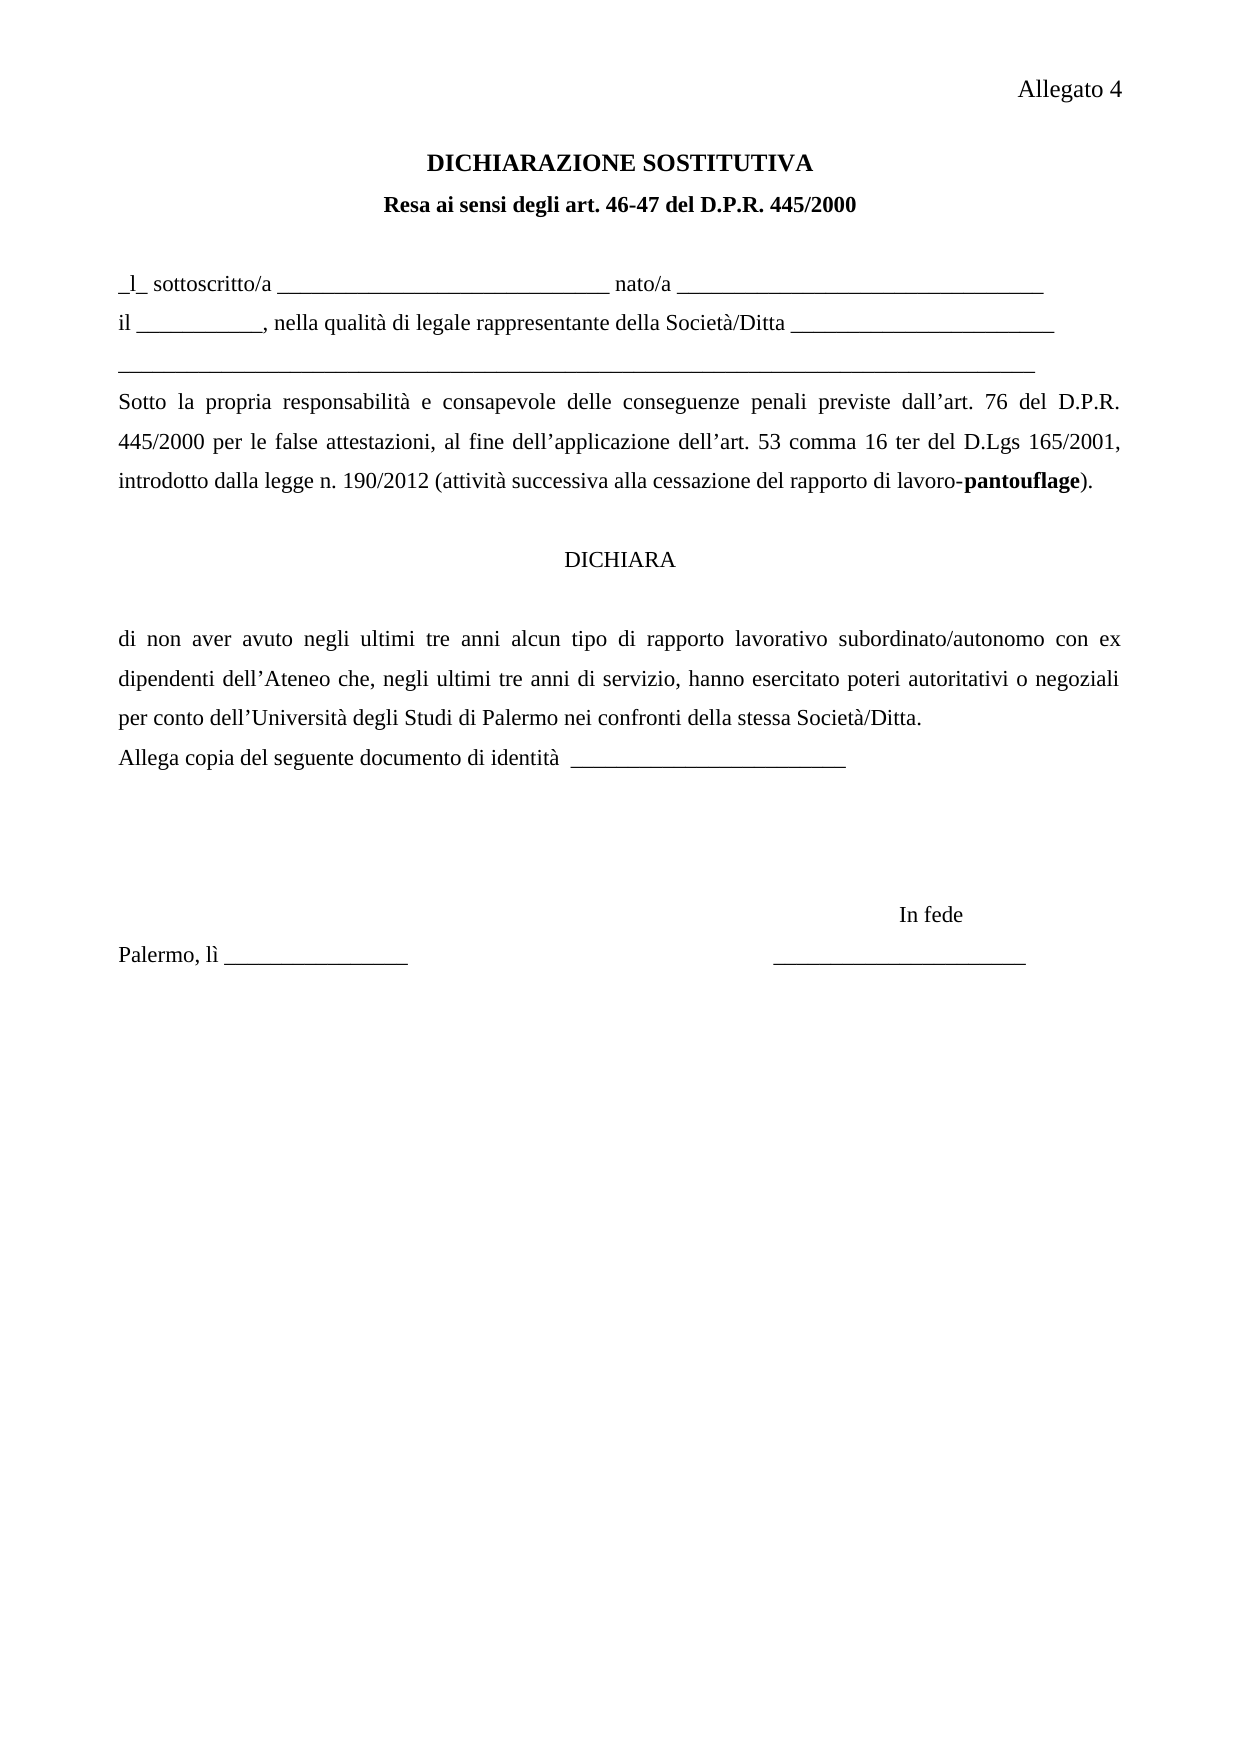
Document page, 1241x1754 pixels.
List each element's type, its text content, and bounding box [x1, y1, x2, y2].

text Palermo, lì ________________ ______________________ [118, 941, 1122, 967]
text ________________________________________________________________________________ [118, 349, 1122, 375]
text In fede [118, 901, 1122, 928]
text il ___________, nella qualità di legale rappresentante della Società/Ditta _______________________ [118, 309, 1122, 336]
text DICHIARA [118, 546, 1122, 572]
text Resa ai sensi degli art. 46-47 del D.P.R. 445/2000 [118, 191, 1122, 217]
text Sotto la propria responsabilità e consapevole delle conseguenze penali previste dall’art. 76 del D.P.R. 445/2000 per le false attestazioni, al fine dell’applicazione dell’art. 53 comma 16 ter del D.Lgs 165/2001, introdotto dalla legge n. 190/2012 (attività successiva alla cessazione del rapporto di lavoro-pantouflage). [118, 388, 1122, 493]
text Allega copia del seguente documento di identità ________________________ [118, 743, 1122, 770]
text _l_ sottoscritto/a _____________________________ nato/a ________________________________ [118, 270, 1122, 296]
text di non aver avuto negli ultimi tre anni alcun tipo di rapporto lavorativo subordinato/autonomo con ex dipendenti dell’Ateneo che, negli ultimi tre anni di servizio, hanno esercitato poteri autoritativi o negoziali per conto dell’Università degli Studi di Palermo nei confronti della stessa Società/Ditta. [118, 625, 1122, 730]
text DICHIARAZIONE SOSTITUTIVA [118, 148, 1122, 176]
